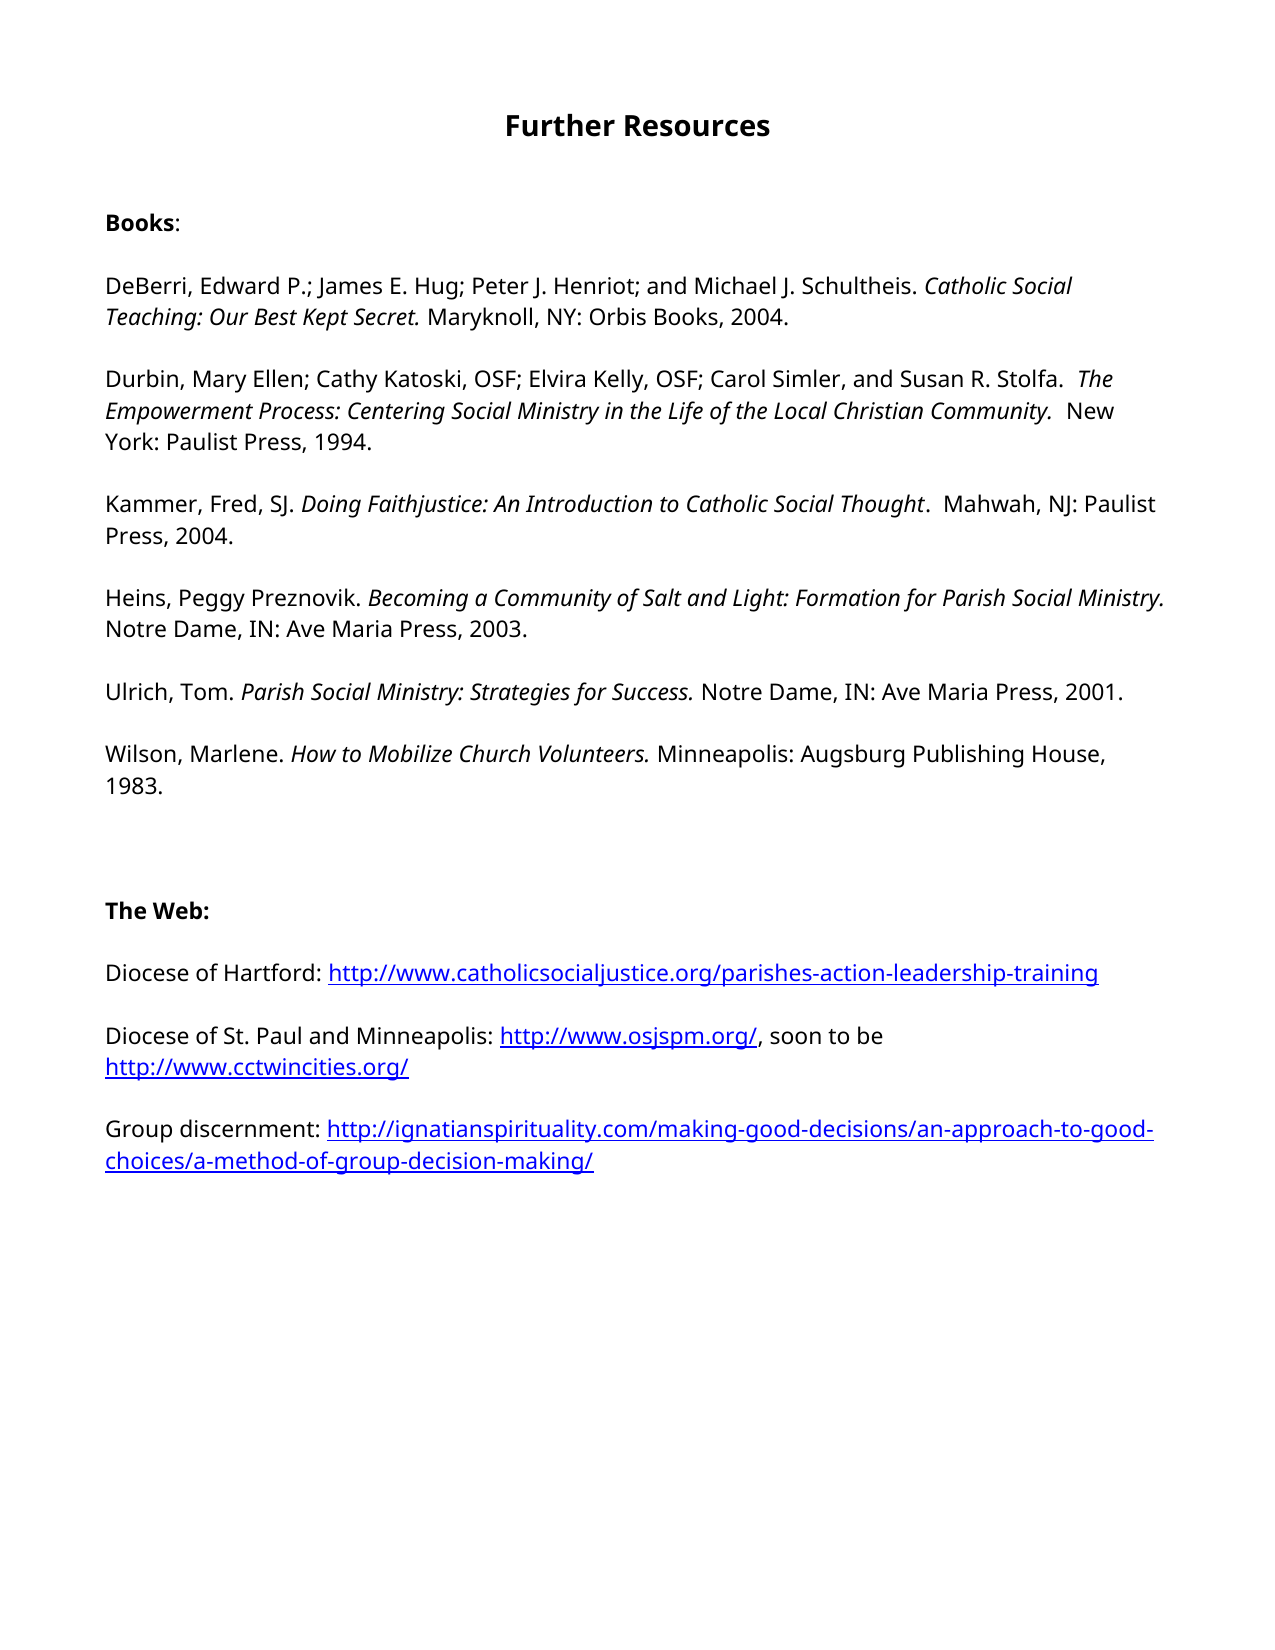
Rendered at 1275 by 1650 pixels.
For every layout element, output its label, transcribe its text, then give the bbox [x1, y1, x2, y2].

text Durbin, Mary Ellen; Cathy Katoski, OSF; Elvira Kelly, OSF; Carol Simler, and Susan R. Stolfa. The Empowerment Process: Centering Social Ministry in the Life of the Local Christian Community. New York: Paulist Press, 1994. [105, 363, 1170, 457]
text Heins, Peggy Preznovik. Becoming a Community of Salt and Light: Formation for Parish Social Ministry. Notre Dame, IN: Ave Maria Press, 2003. [105, 582, 1170, 645]
text Kammer, Fred, SJ. Doing Faithjustice: An Introduction to Catholic Social Thought. Mahwah, NJ: Paulist Press, 2004. [105, 488, 1170, 551]
text Diocese of Hartford: http://www.catholicsocialjustice.org/parishes-action-leadership-training [105, 957, 1170, 988]
text Further Resources [105, 105, 1170, 145]
text Group discernment: http://ignatianspirituality.com/making-good-decisions/an-approach-to-good-choices/a-method-of-group-decision-making/ [105, 1113, 1170, 1176]
text Wilson, Marlene. How to Mobilize Church Volunteers. Minneapolis: Augsburg Publishing House, 1983. [105, 738, 1170, 801]
text DeBerri, Edward P.; James E. Hug; Peter J. Henriot; and Michael J. Schultheis. Catholic Social Teaching: Our Best Kept Secret. Maryknoll, NY: Orbis Books, 2004. [105, 270, 1170, 332]
text The Web: [105, 895, 1170, 926]
text Ulrich, Tom. Parish Social Ministry: Strategies for Success. Notre Dame, IN: Ave Maria Press, 2001. [105, 676, 1170, 707]
text Books: [105, 207, 1170, 238]
text Diocese of St. Paul and Minneapolis: http://www.osjspm.org/, soon to be http://www.cctwincities.org/ [105, 1020, 1170, 1082]
